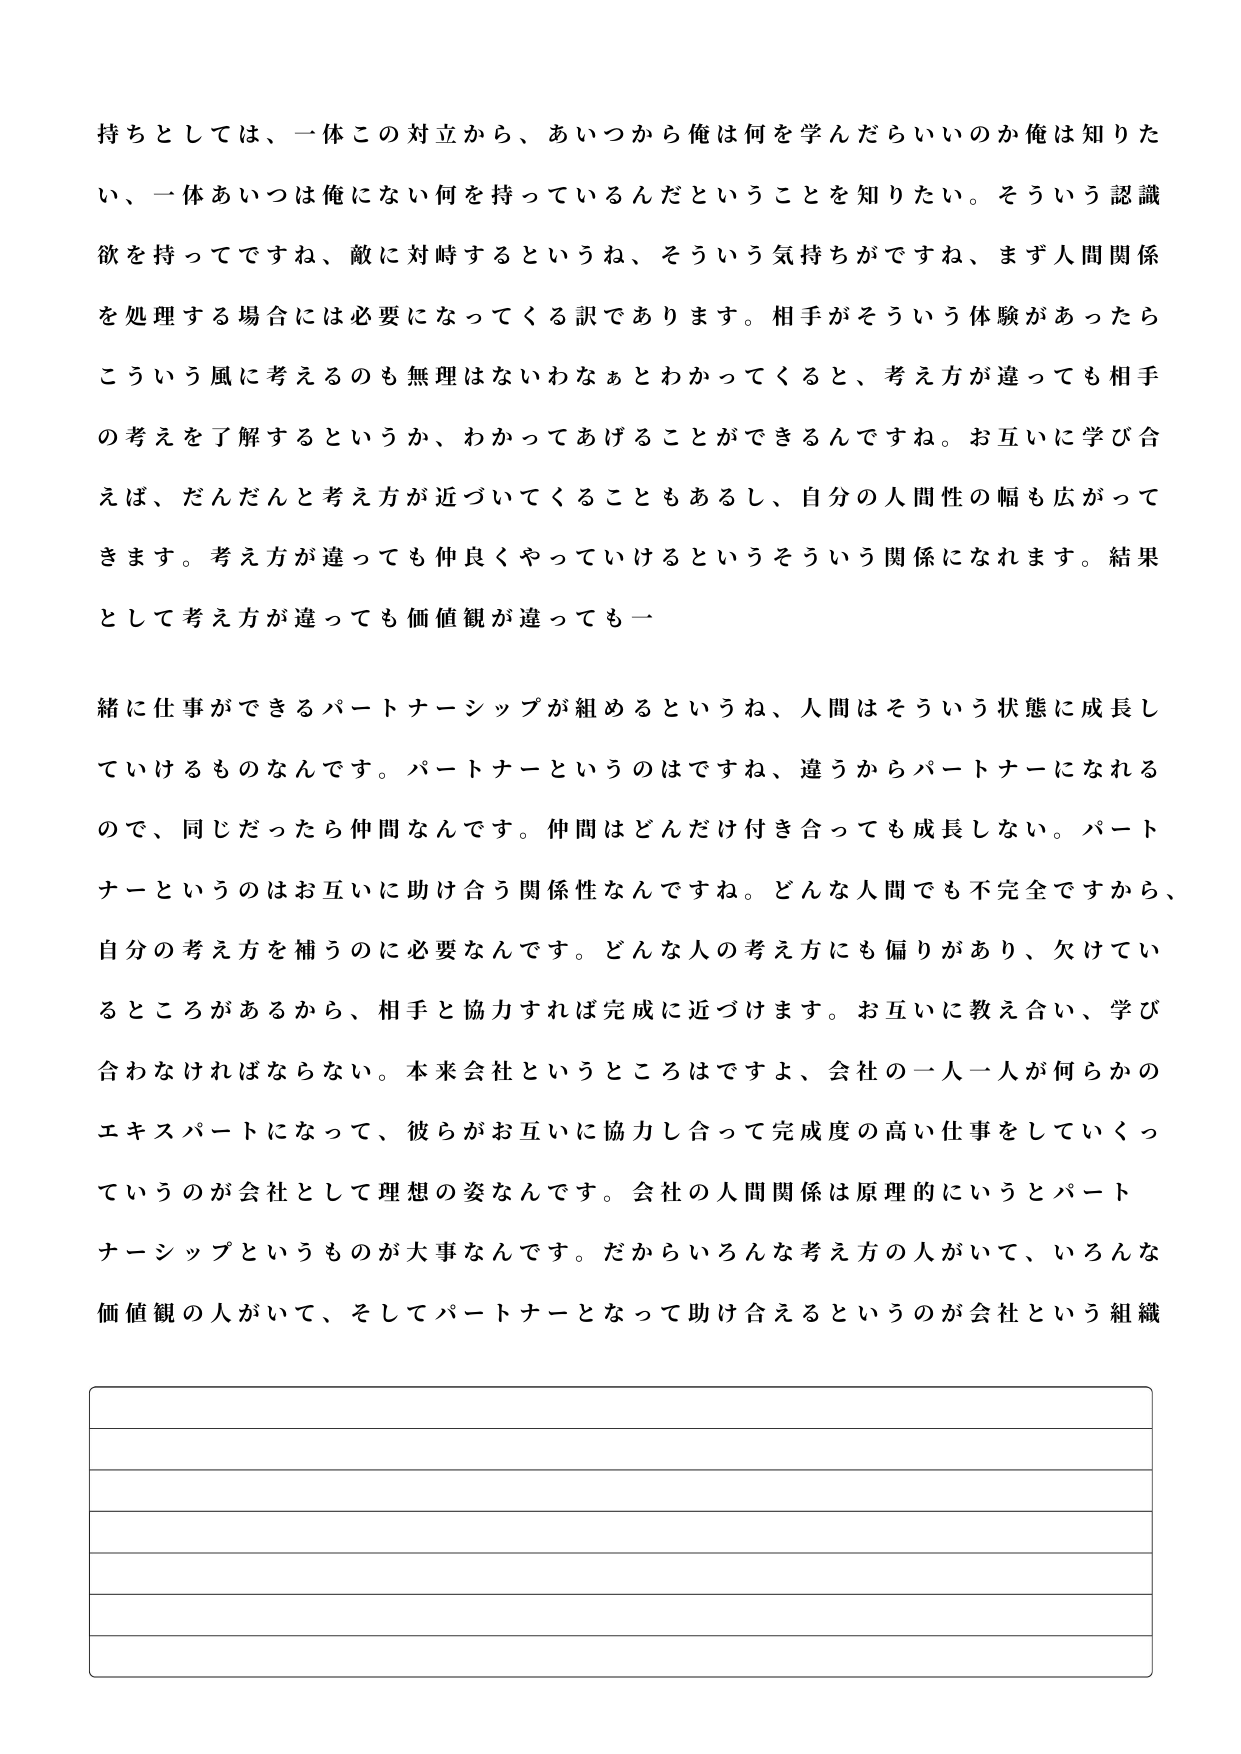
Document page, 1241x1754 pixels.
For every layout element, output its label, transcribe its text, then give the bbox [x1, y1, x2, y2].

picture [88, 1386, 1153, 1678]
